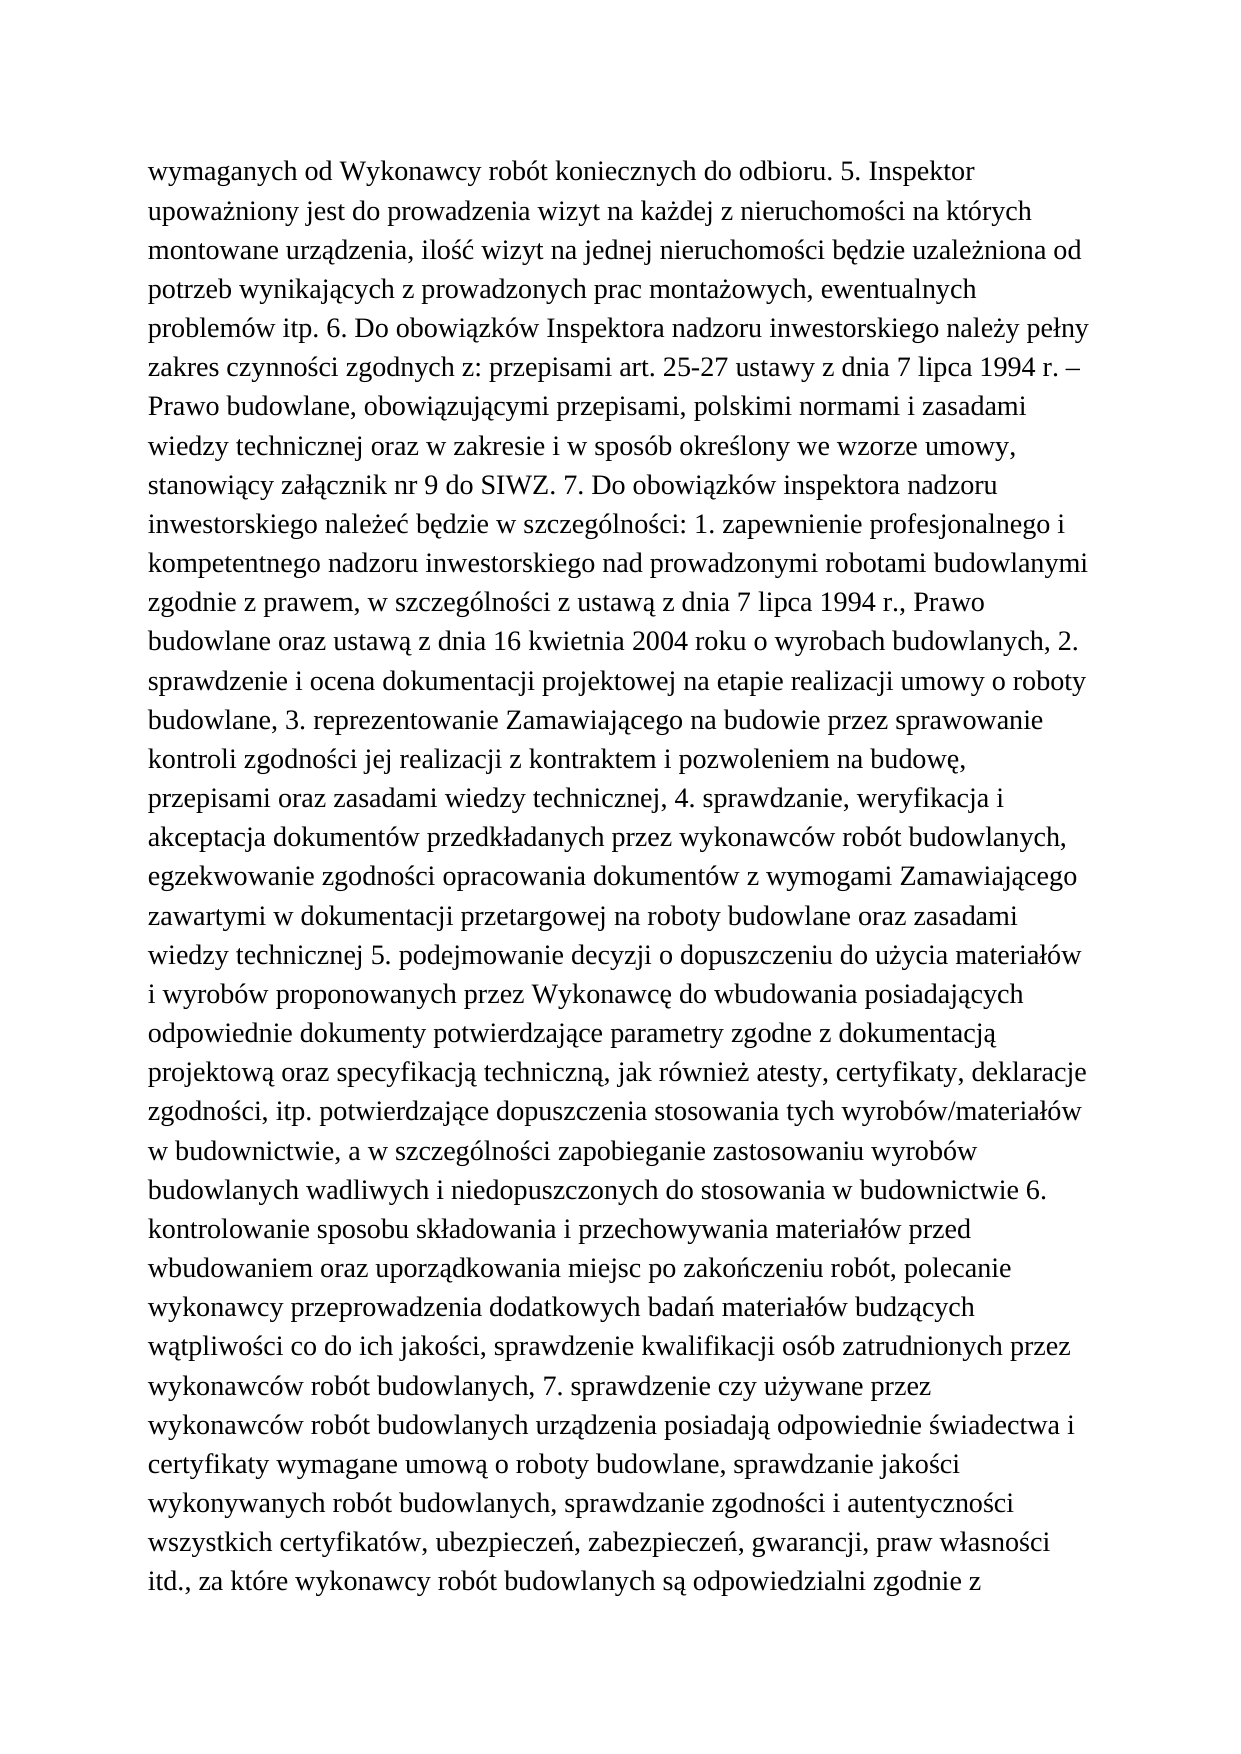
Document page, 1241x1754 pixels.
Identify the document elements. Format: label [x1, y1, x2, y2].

text [148, 148, 1093, 1597]
